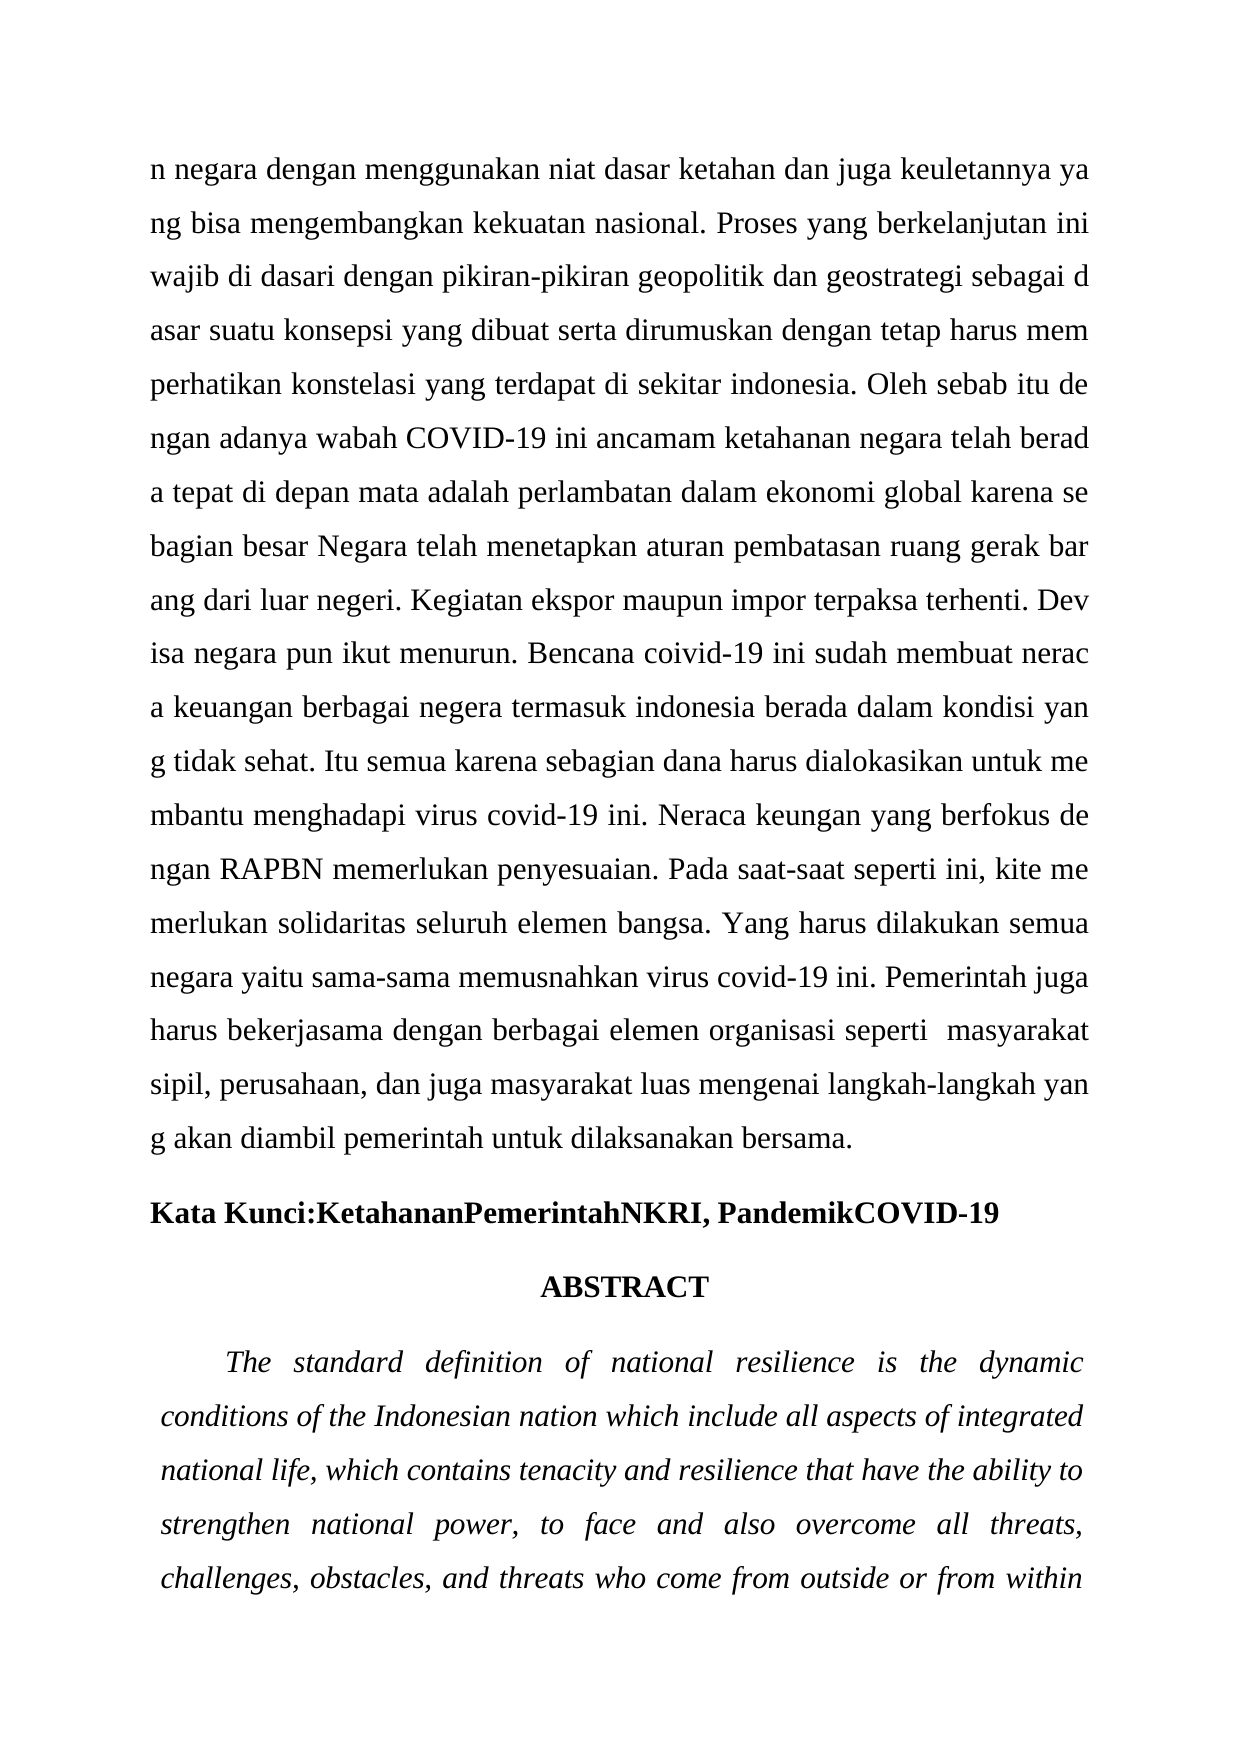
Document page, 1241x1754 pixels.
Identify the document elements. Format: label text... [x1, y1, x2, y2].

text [160, 1343, 1084, 1595]
text Kata Kunci:KetahananPemerintahNKRI, PandemikCOVID-19 [150, 1194, 1090, 1230]
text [150, 150, 1090, 1155]
text ABSTRACT [160, 1269, 1084, 1305]
